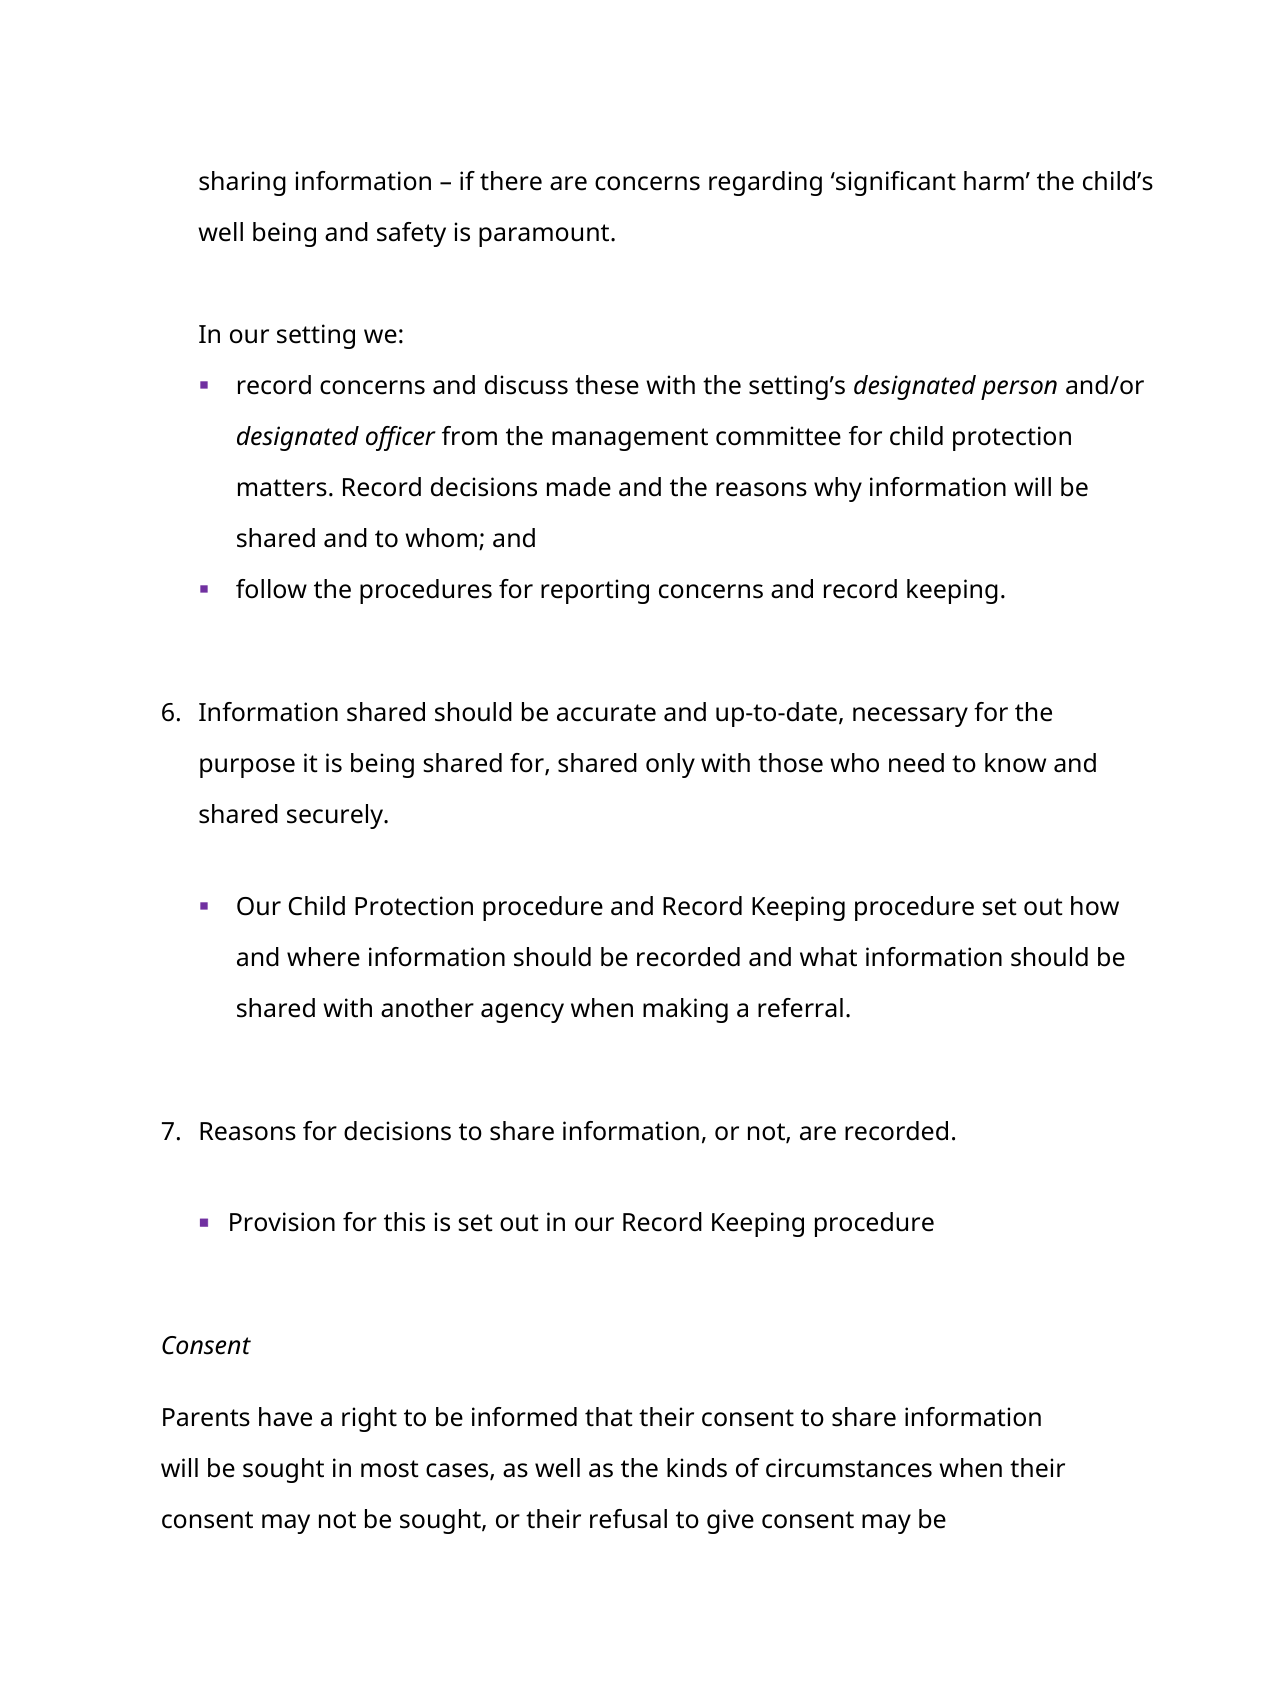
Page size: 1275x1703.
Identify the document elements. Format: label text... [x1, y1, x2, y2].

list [161, 163, 1155, 351]
text Consent [161, 1328, 1087, 1362]
list Our Child Protection procedure and Record Keeping procedure set out how and where information should be recorded and what information should be shared with another agency when making a referral. [198, 888, 1155, 1024]
list Reasons for decisions to share information, or not, are recorded. [161, 1113, 1155, 1191]
list follow the procedures for reporting concerns and record keeping. [198, 572, 1155, 606]
list Information shared should be accurate and up-to-date, necessary for the purpose it is being shared for, shared only with those who need to know and shared securely. [161, 695, 1155, 874]
list record concerns and discuss these with the setting’s designated person and/or designated officer from the management committee for child protection matters. Record decisions made and the reasons why information will be shared and to whom; and [198, 368, 1155, 555]
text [161, 1400, 1087, 1536]
list Provision for this is set out in our Record Keeping procedure [198, 1205, 1155, 1239]
